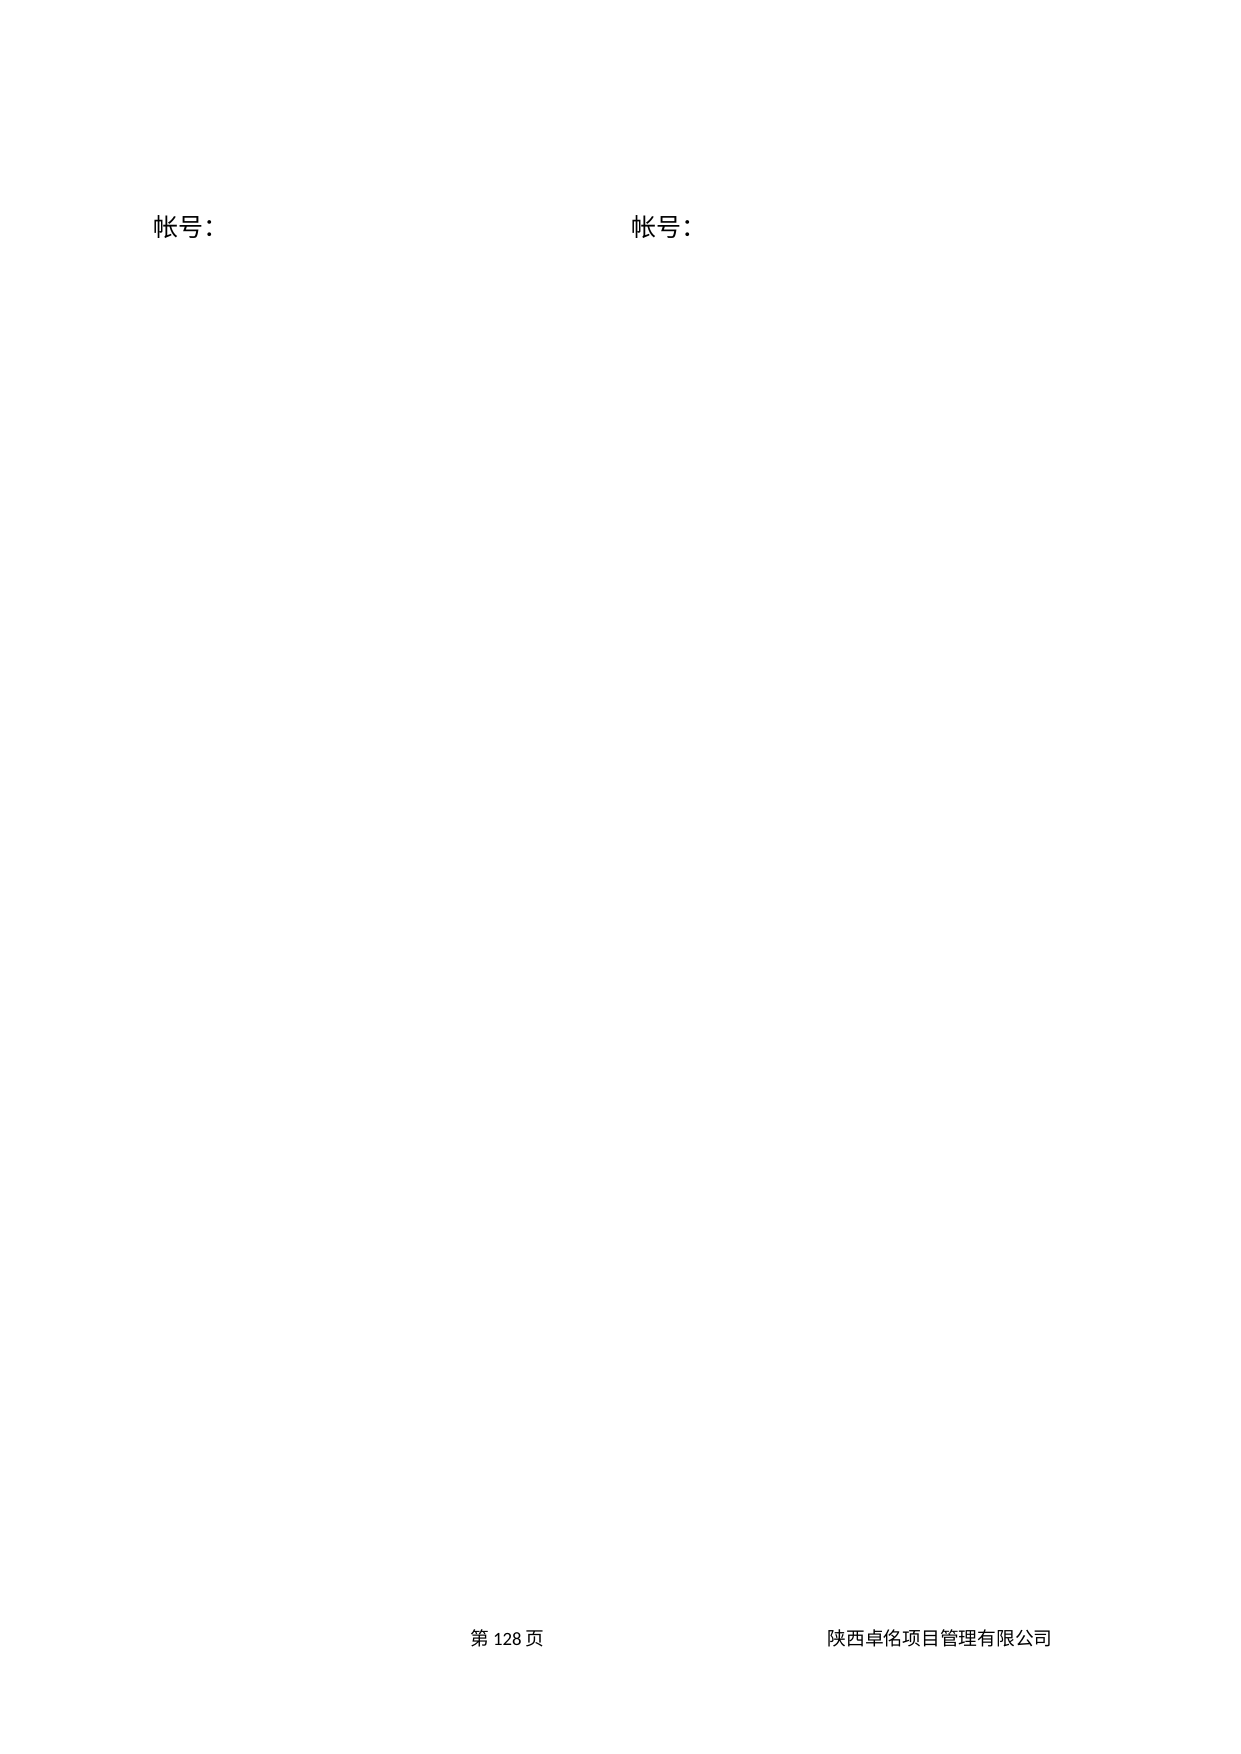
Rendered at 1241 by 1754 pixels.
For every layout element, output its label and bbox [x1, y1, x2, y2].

table_header [620, 157, 1098, 258]
table_header [142, 157, 620, 258]
